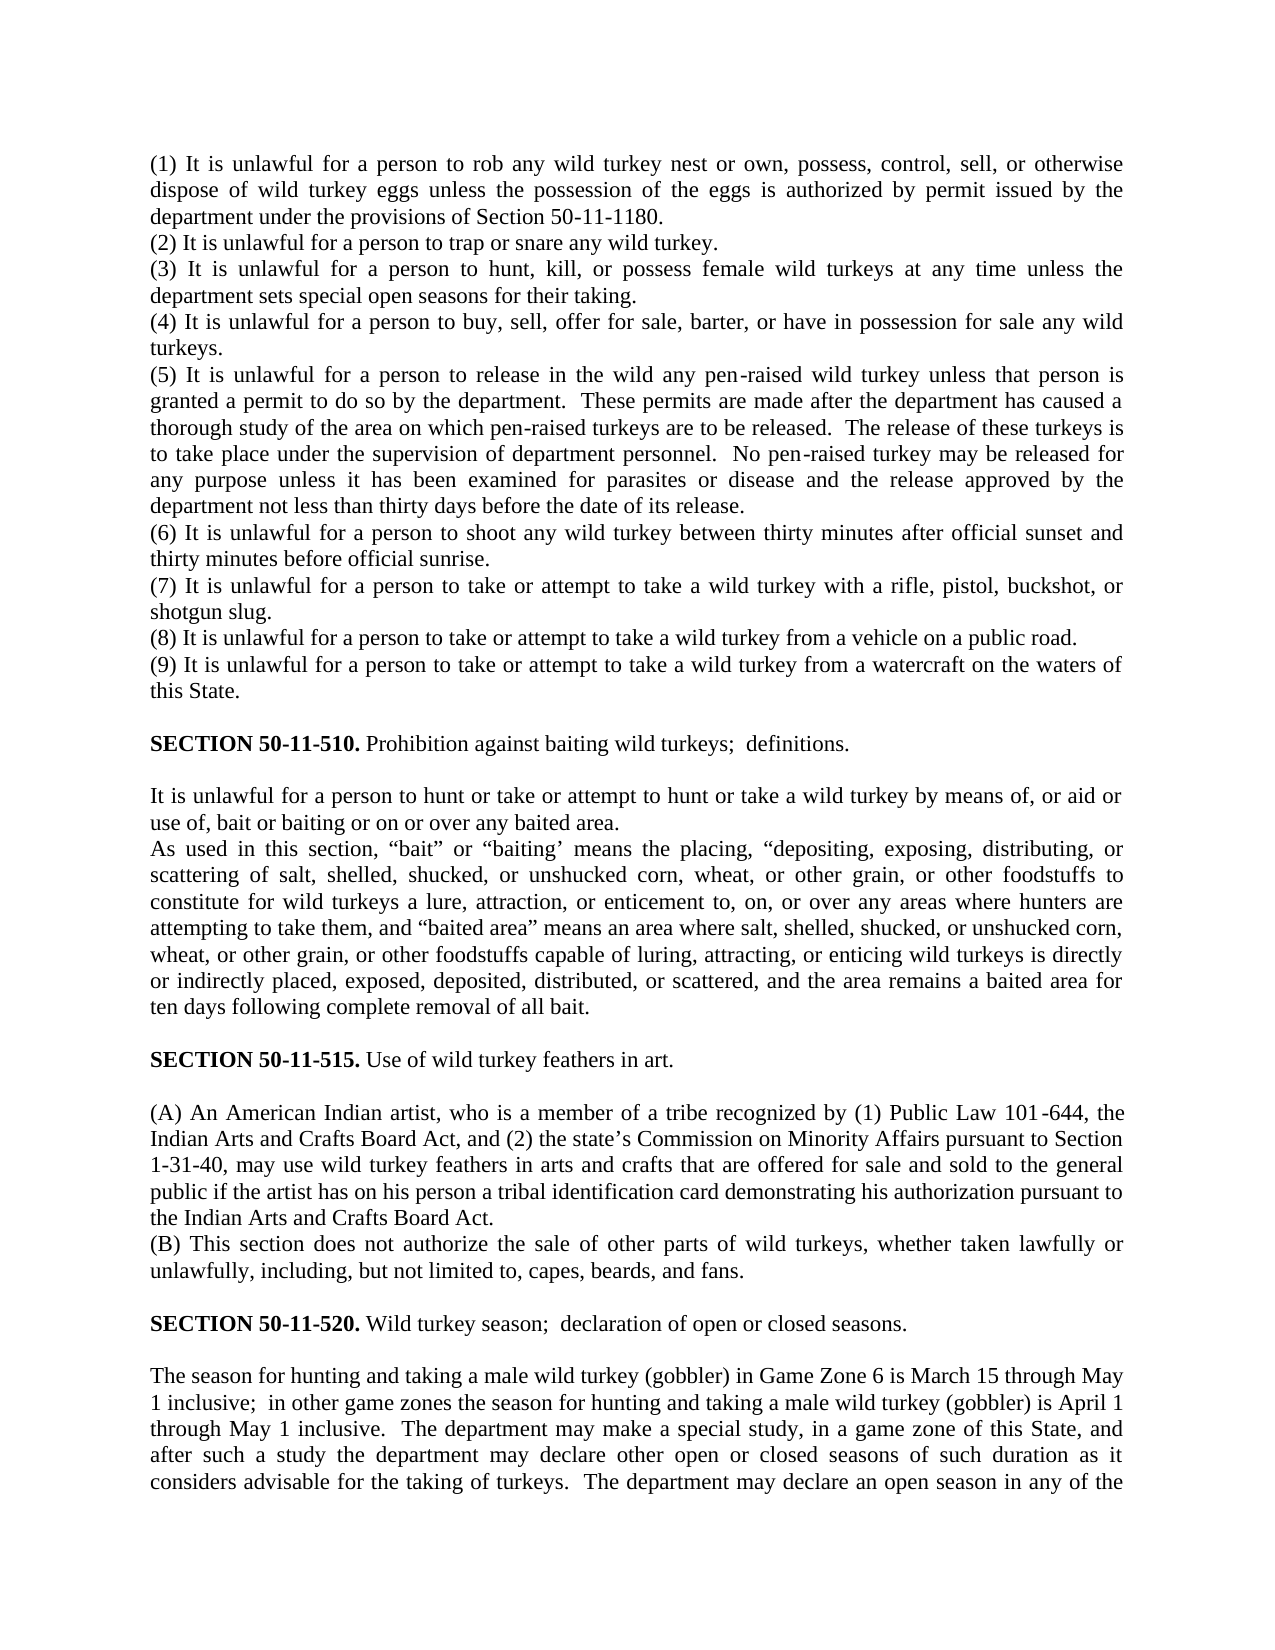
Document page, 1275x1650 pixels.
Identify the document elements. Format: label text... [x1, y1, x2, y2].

text (9) It is unlawful for a person to take or attempt to take a wild turkey from a watercraft on the waters of this State. [150, 651, 1125, 703]
text SECTION 50-11-510. Prohibition against baiting wild turkeys; definitions. [150, 730, 1125, 756]
text (8) It is unlawful for a person to take or attempt to take a wild turkey from a vehicle on a public road. [150, 624, 1125, 651]
text (5) It is unlawful for a person to release in the wild any pen-raised wild turkey unless that person is granted a permit to do so by the department. These permits are made after the department has caused a thorough study of the area on which pen-raised turkeys are to be released. The release of these turkeys is to take place under the supervision of department personnel. No pen-raised turkey may be released for any purpose unless it has been examined for parasites or disease and the release approved by the department not less than thirty days before the date of its release. [150, 361, 1125, 519]
text (A) An American Indian artist, who is a member of a tribe recognized by (1) Public Law 101-644, the Indian Arts and Crafts Board Act, and (2) the state’s Commission on Minority Affairs pursuant to Section 1-31-40, may use wild turkey feathers in arts and crafts that are offered for sale and sold to the general public if the artist has on his person a tribal identification card demonstrating his authorization pursuant to the Indian Arts and Crafts Board Act. [150, 1099, 1125, 1231]
text As used in this section, “bait” or “baiting’ means the placing, “depositing, exposing, distributing, or scattering of salt, shelled, shucked, or unshucked corn, wheat, or other grain, or other foodstuffs to constitute for wild turkeys a lure, attraction, or enticement to, on, or over any areas where hunters are attempting to take them, and “baited area” means an area where salt, shelled, shucked, or unshucked corn, wheat, or other grain, or other foodstuffs capable of luring, attracting, or enticing wild turkeys is directly or indirectly placed, exposed, deposited, distributed, or scattered, and the area remains a baited area for ten days following complete removal of all bait. [150, 835, 1125, 1020]
text (B) This section does not authorize the sale of other parts of wild turkeys, whether taken lawfully or unlawfully, including, but not limited to, capes, beards, and fans. [150, 1231, 1125, 1283]
text (6) It is unlawful for a person to shoot any wild turkey between thirty minutes after official sunset and thirty minutes before official sunrise. [150, 519, 1125, 572]
text (1) It is unlawful for a person to rob any wild turkey nest or own, possess, control, sell, or otherwise dispose of wild turkey eggs unless the possession of the eggs is authorized by permit issued by the department under the provisions of Section 50-11-1180. [150, 150, 1125, 229]
text (7) It is unlawful for a person to take or attempt to take a wild turkey with a rifle, pistol, buckshot, or shotgun slug. [150, 572, 1125, 624]
text It is unlawful for a person to hunt or take or attempt to hunt or take a wild turkey by means of, or aid or use of, bait or baiting or on or over any baited area. [150, 782, 1125, 835]
text SECTION 50-11-515. Use of wild turkey feathers in art. [150, 1046, 1125, 1072]
text (3) It is unlawful for a person to hunt, kill, or possess female wild turkeys at any time unless the department sets special open seasons for their taking. [150, 255, 1125, 308]
text (2) It is unlawful for a person to trap or snare any wild turkey. [150, 229, 1125, 255]
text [150, 1362, 1125, 1494]
text (4) It is unlawful for a person to buy, sell, offer for sale, barter, or have in possession for sale any wild turkeys. [150, 308, 1125, 361]
text SECTION 50-11-520. Wild turkey season; declaration of open or closed seasons. [150, 1309, 1125, 1336]
